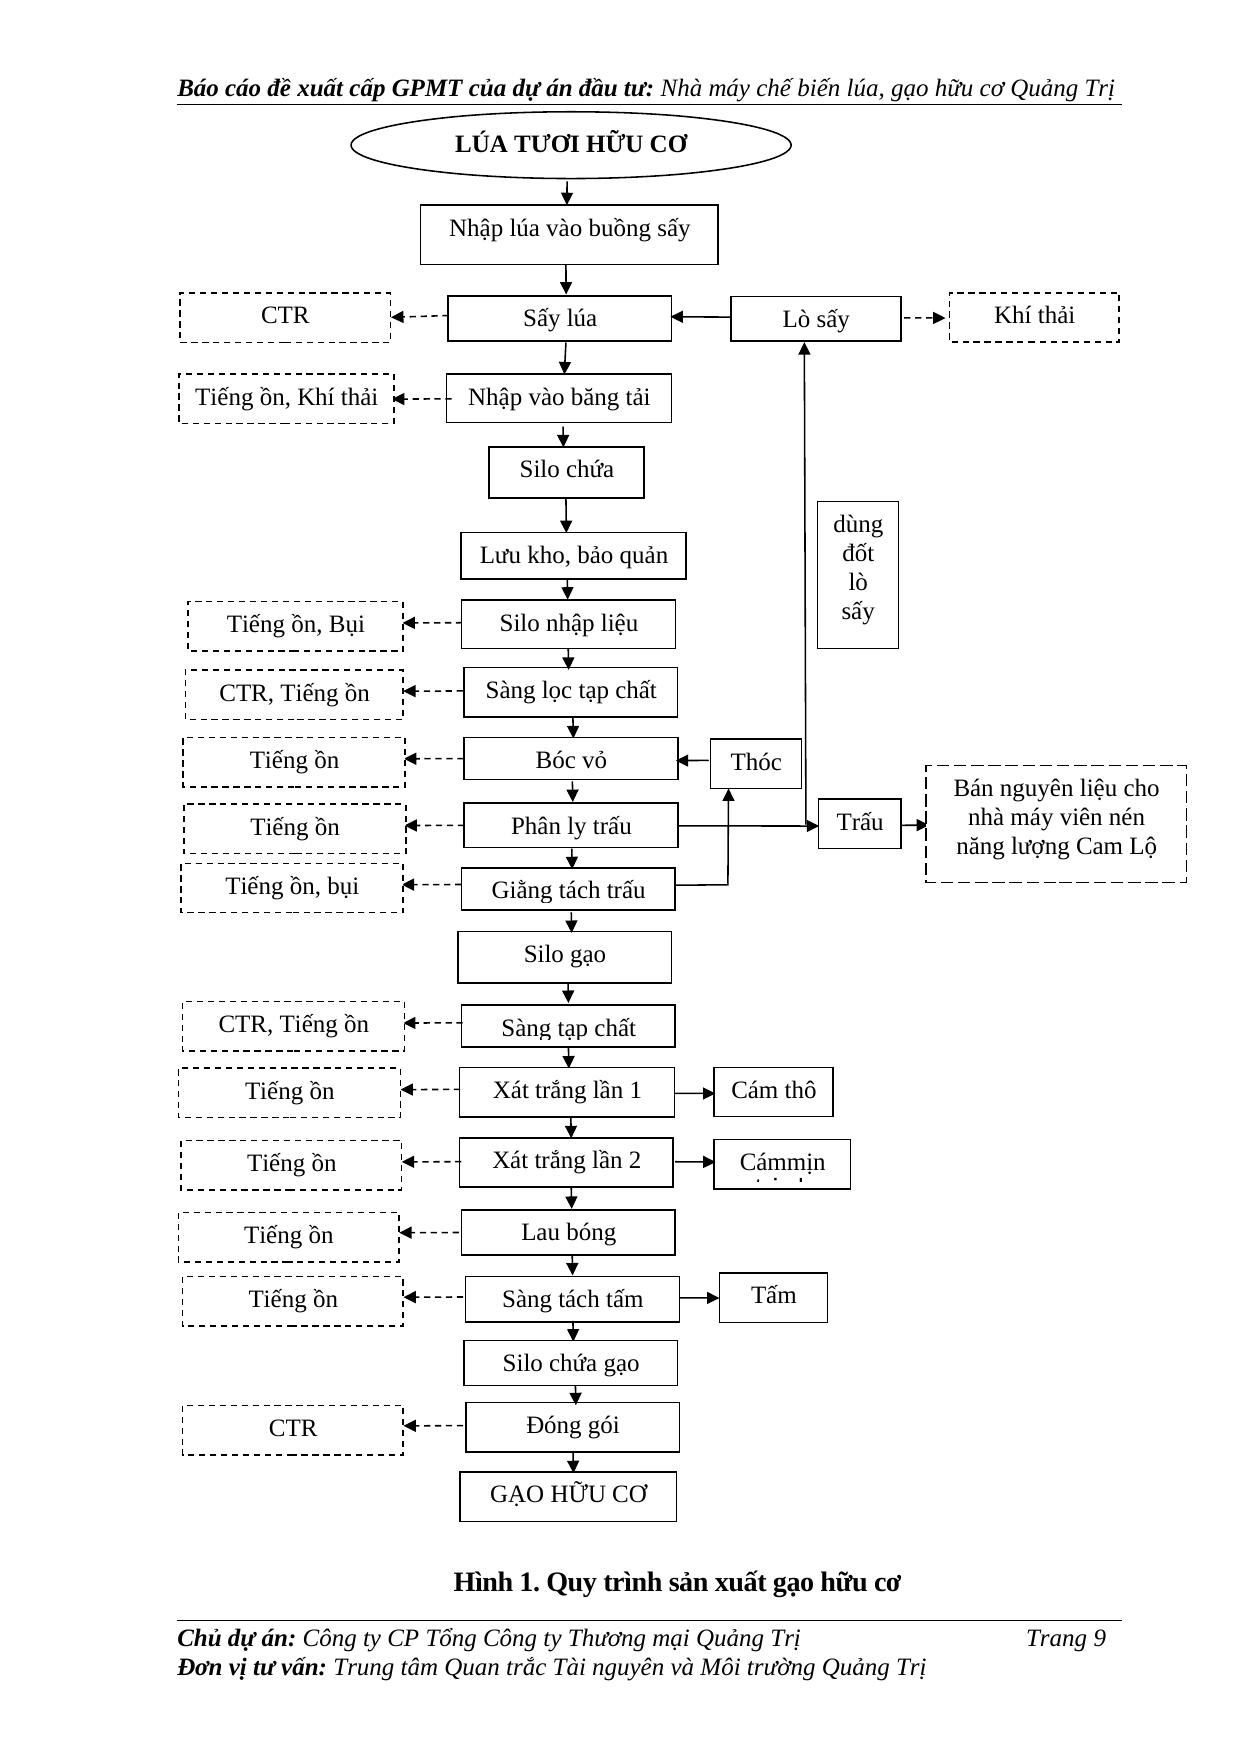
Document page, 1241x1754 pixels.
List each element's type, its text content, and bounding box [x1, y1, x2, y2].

text Hình 1. Quy trình sản xuất gạo hữu cơ [177, 1565, 1122, 1597]
